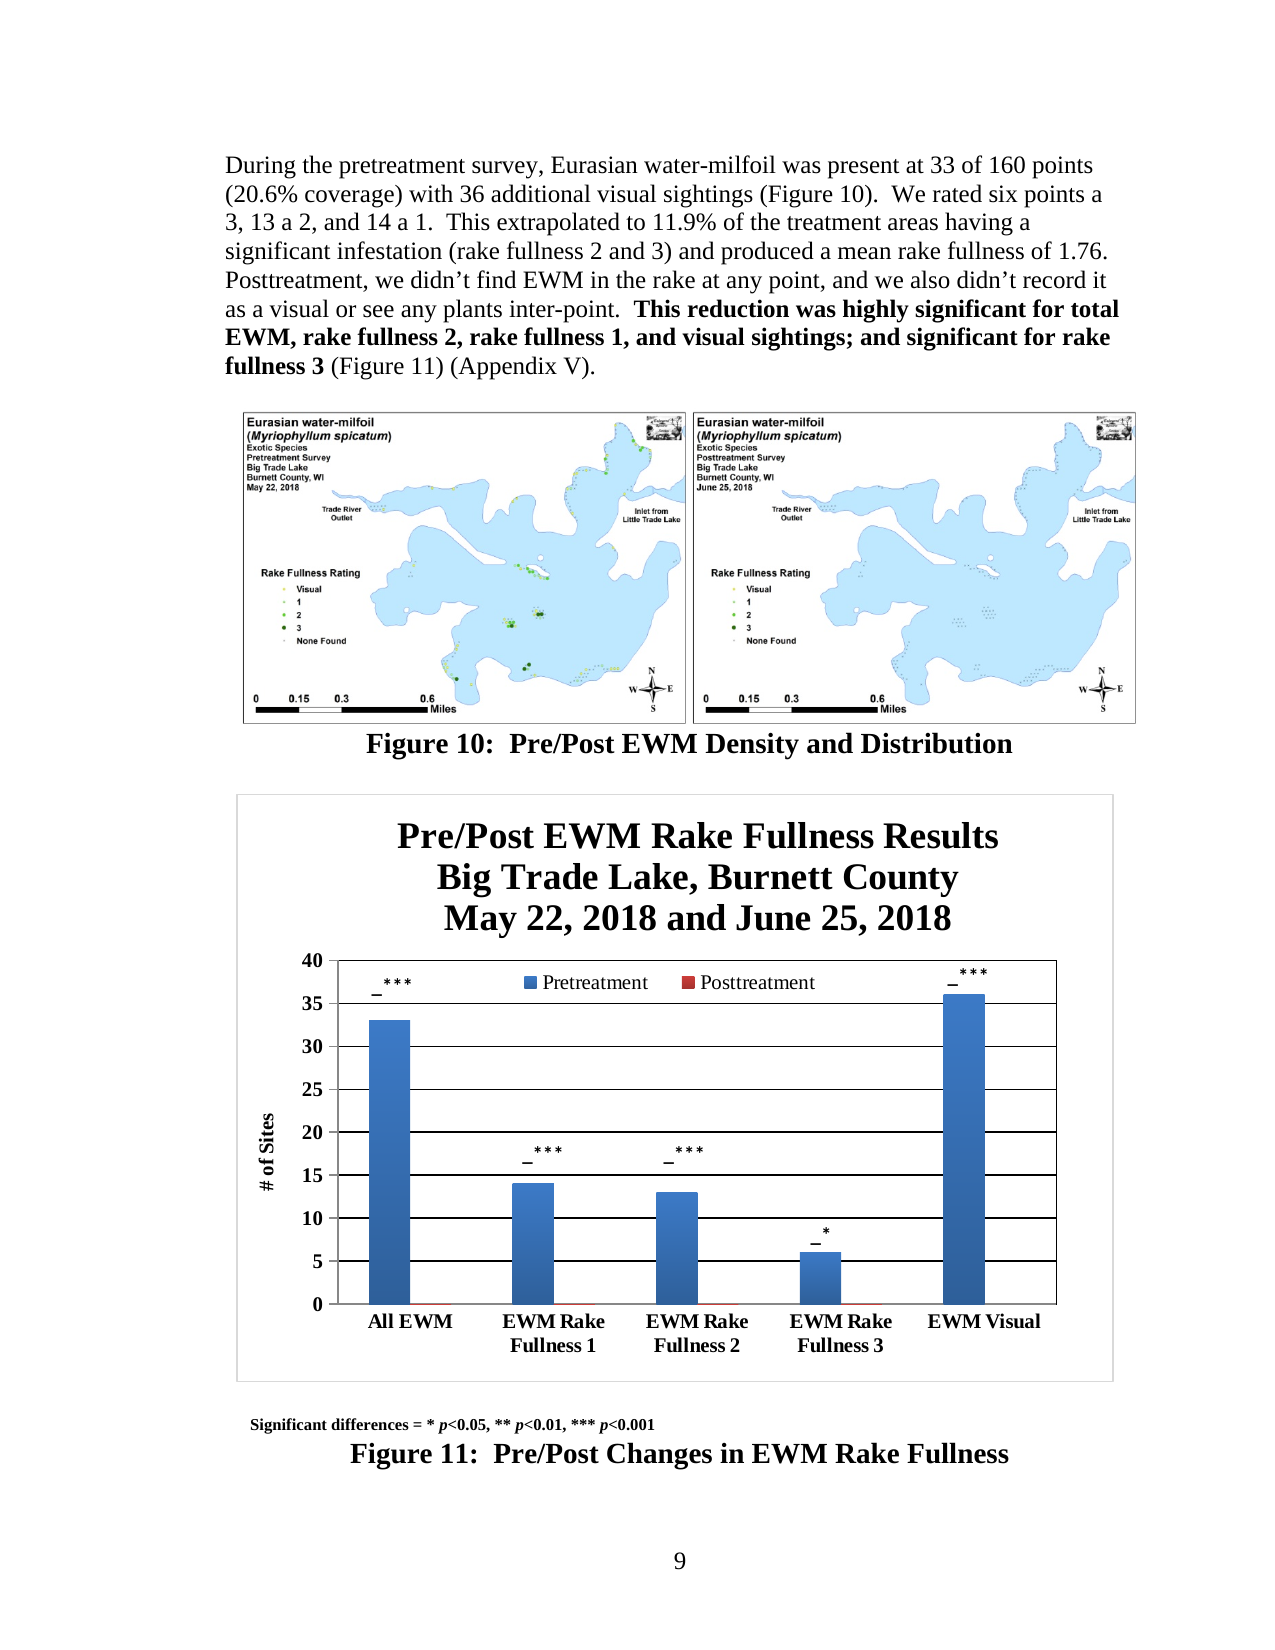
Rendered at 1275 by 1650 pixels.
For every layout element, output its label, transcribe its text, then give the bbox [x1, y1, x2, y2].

text During the pretreatment survey, Eurasian water-milfoil was present at 33 of 160 points (20.6% coverage) with 36 additional visual sightings (Figure 10). We rated six points a 3, 13 a 2, and 14 a 1. This extrapolated to 11.9% of the treatment areas having a significant infestation (rake fullness 2 and 3) and produced a mean rake fullness of 1.76. Posttreatment, we didn’t find EWM in the rake at any point, and we also didn’t record it as a visual or see any plants inter-point. This reduction was highly significant for total EWM, rake fullness 2, rake fullness 1, and visual sightings; and significant for rake fullness 3 (Figure 11) (Appendix V). [225, 150, 1125, 380]
text Figure 10: Pre/Post EWM Density and Distribution [225, 727, 1154, 760]
text Figure 11: Pre/Post Changes in EWM Rake Fullness [225, 1436, 1134, 1469]
picture [239, 408, 1139, 727]
text Significant differences = * p<0.05, ** p<0.01, *** p<0.001 [225, 1414, 1125, 1434]
